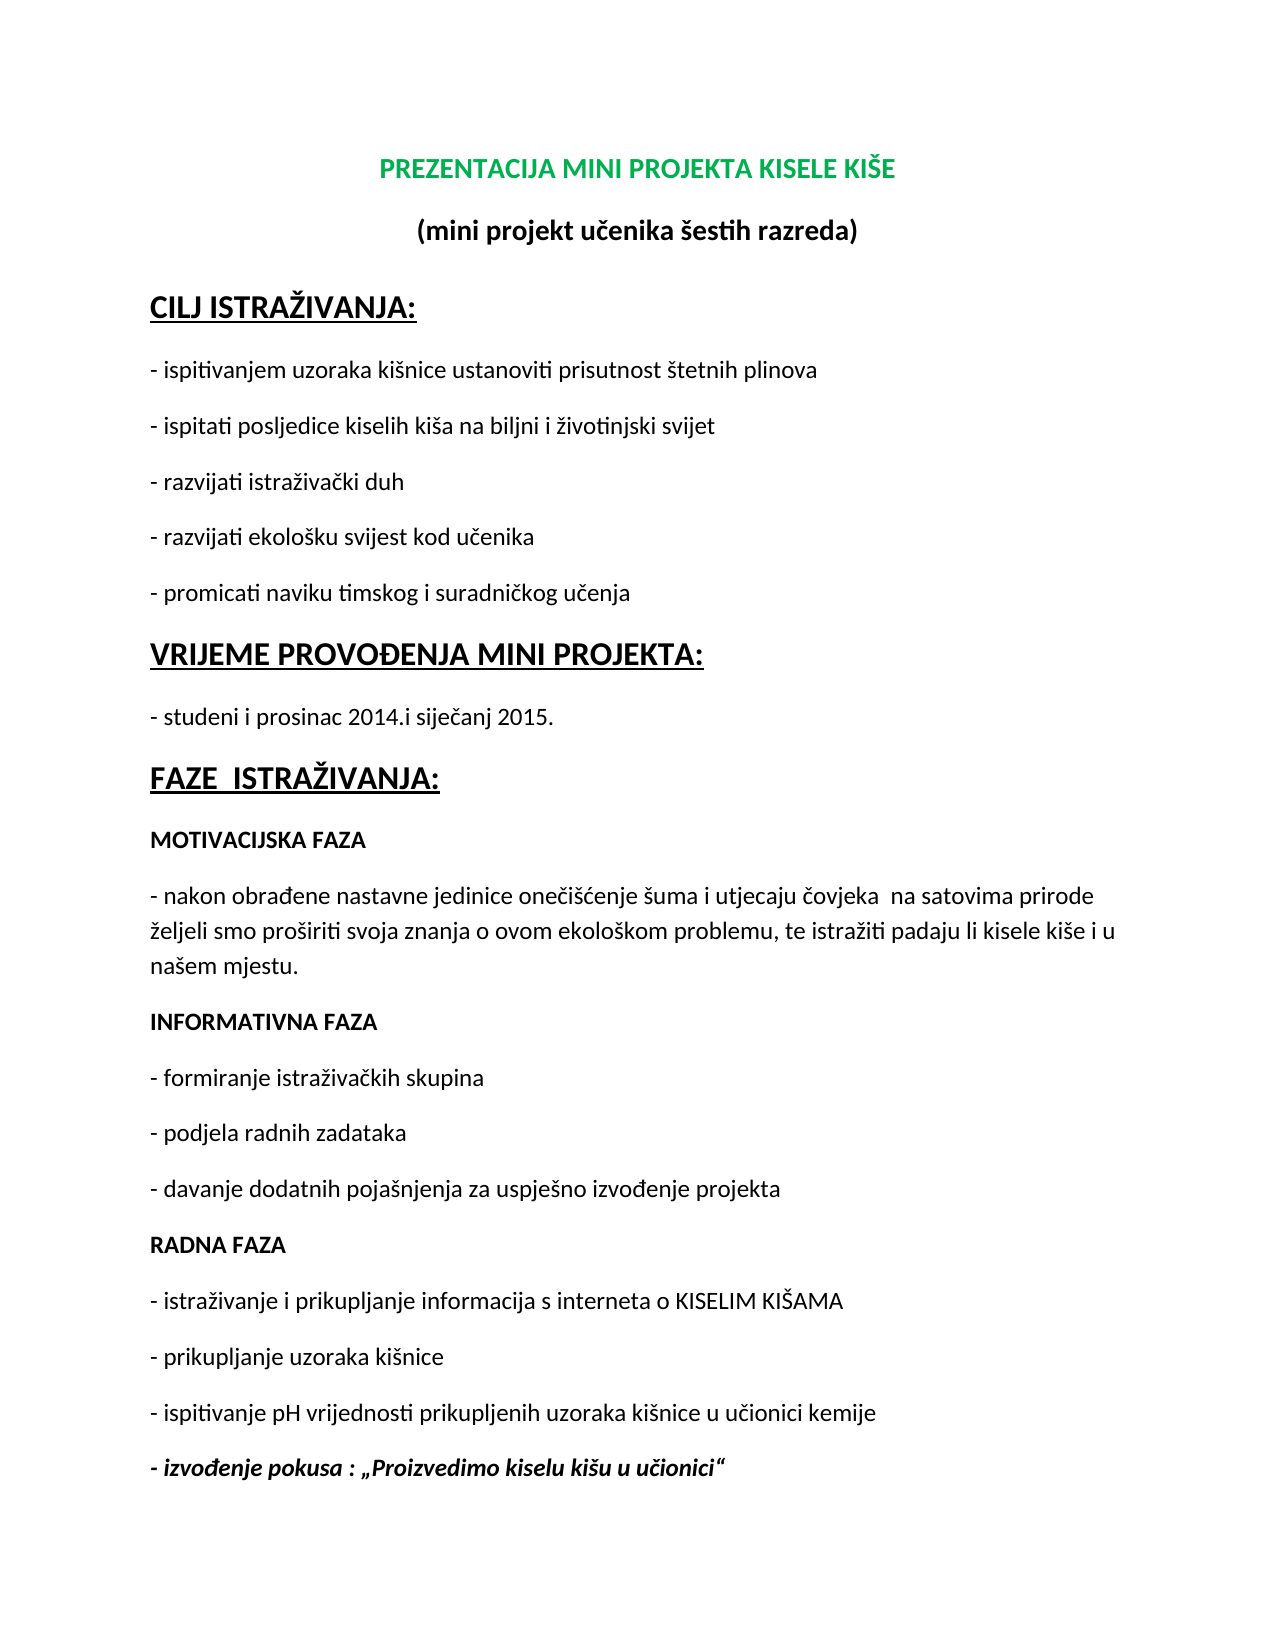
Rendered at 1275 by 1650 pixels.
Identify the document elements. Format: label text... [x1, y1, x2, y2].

text PREZENTACIJA MINI PROJEKTA KISELE KIŠE [150, 150, 1125, 186]
text - ispitivanjem uzoraka kišnice ustanoviti prisutnost štetnih plinova [150, 354, 1125, 384]
text - formiranje istraživačkih skupina [150, 1062, 1125, 1092]
text - istraživanje i prikupljanje informacija s interneta o KISELIM KIŠAMA [150, 1285, 1125, 1316]
text INFORMATIVNA FAZA [150, 1006, 1125, 1036]
text VRIJEME PROVOĐENJA MINI PROJEKTA: [150, 633, 1125, 674]
text - izvođenje pokusa : „Proizvedimo kiselu kišu u učionici“ [150, 1453, 1125, 1483]
text CILJ ISTRAŽIVANJA: [150, 286, 1125, 327]
text - studeni i prosinac 2014.i siječanj 2015. [150, 701, 1125, 731]
text - davanje dodatnih pojašnjenja za uspješno izvođenje projekta [150, 1173, 1125, 1204]
text - promicati naviku timskog i suradničkog učenja [150, 577, 1125, 608]
text FAZE ISTRAŽIVANJA: [150, 757, 1125, 797]
text - ispitivanje pH vrijednosti prikupljenih uzoraka kišnice u učionici kemije [150, 1397, 1125, 1427]
text - nakon obrađene nastavne jedinice onečišćenje šuma i utjecaju čovjeka na satovima prirode željeli smo proširiti svoja znanja o ovom ekološkom problemu, te istražiti padaju li kisele kiše i u našem mjestu. [150, 880, 1125, 981]
text RADNA FAZA [150, 1229, 1125, 1260]
text MOTIVACIJSKA FAZA [150, 824, 1125, 855]
text - razvijati istraživački duh [150, 466, 1125, 496]
text - prikupljanje uzoraka kišnice [150, 1341, 1125, 1371]
text (mini projekt učenika šestih razreda) [150, 212, 1125, 247]
text - podjela radnih zadataka [150, 1118, 1125, 1148]
text - razvijati ekološku svijest kod učenika [150, 522, 1125, 552]
text - ispitati posljedice kiselih kiša na biljni i životinjski svijet [150, 410, 1125, 440]
